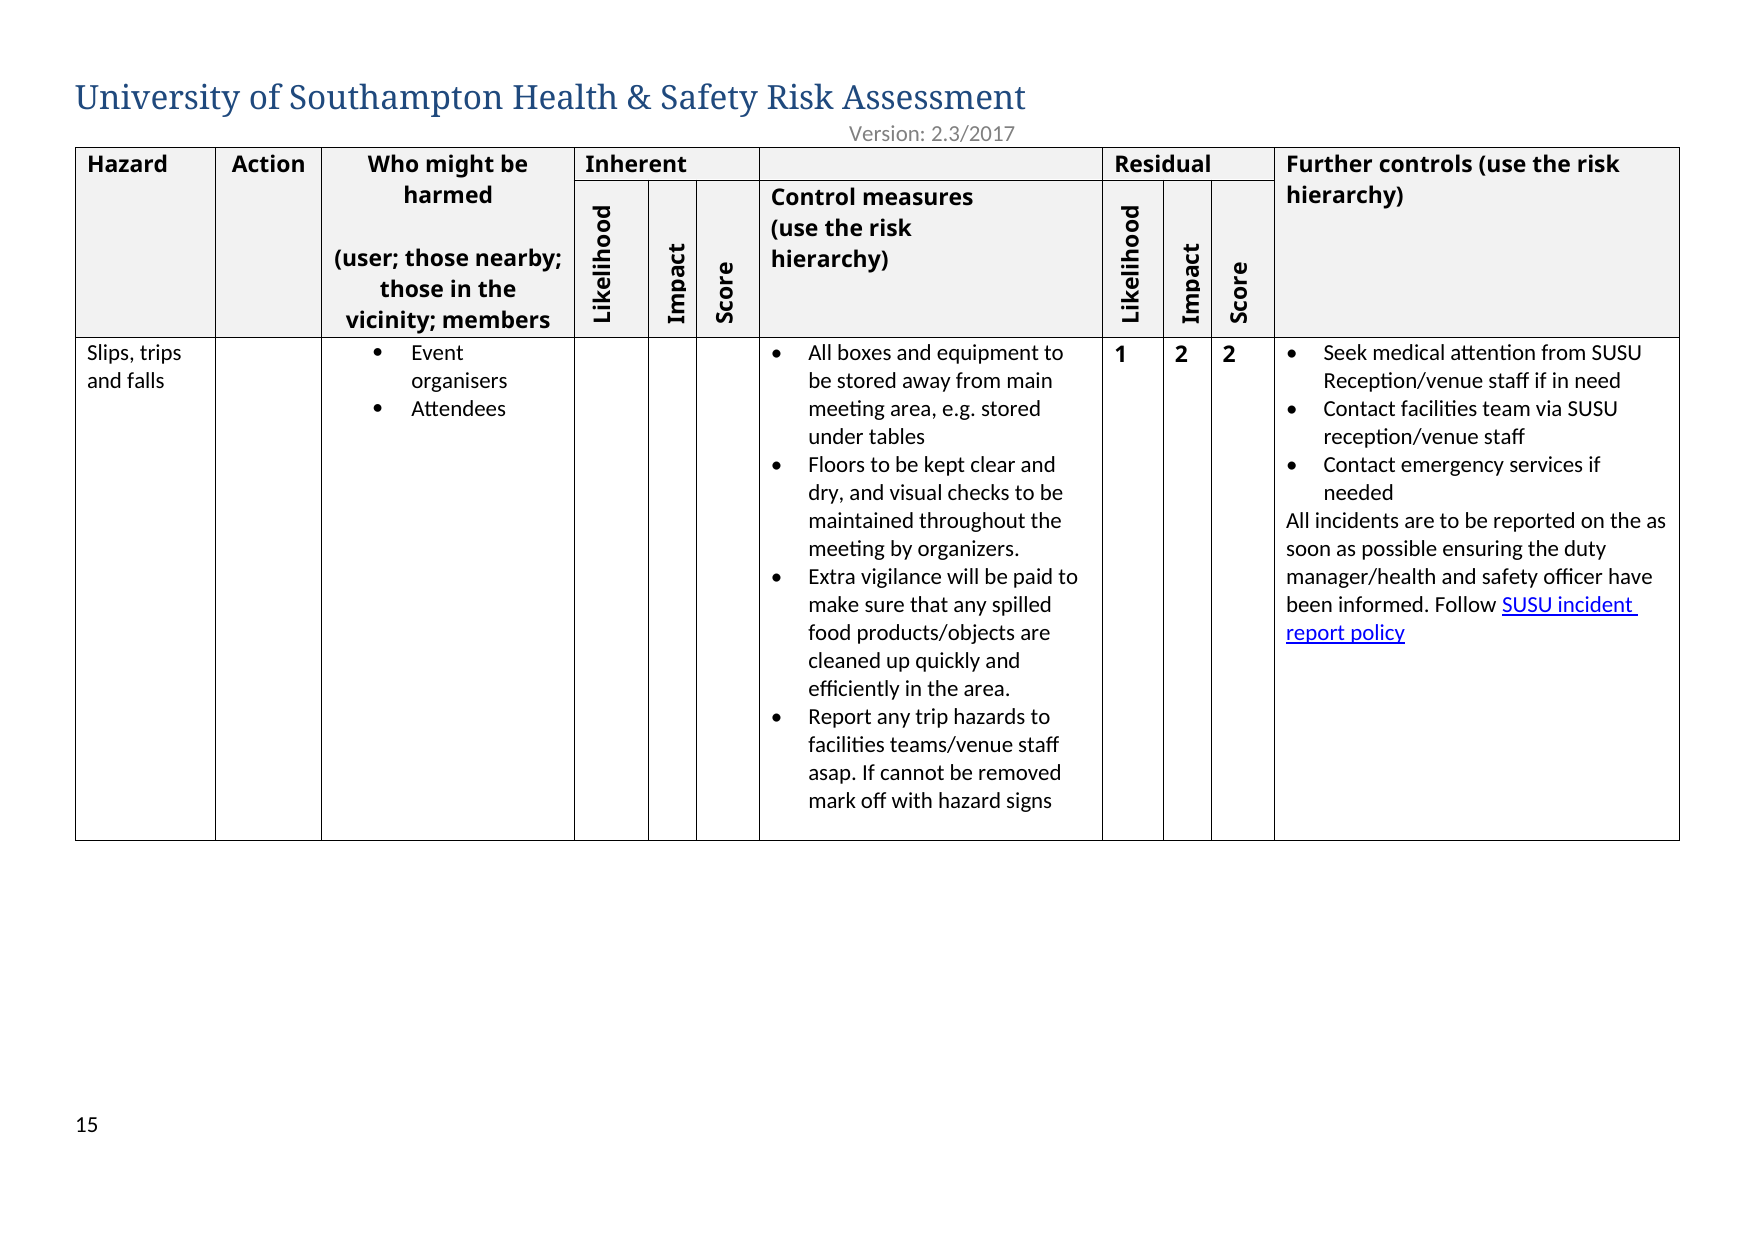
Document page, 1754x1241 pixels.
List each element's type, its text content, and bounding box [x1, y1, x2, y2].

table_cell 1 [1103, 338, 1163, 839]
table_header Inherent [575, 148, 759, 179]
table_cell Impact [1164, 181, 1211, 337]
table_header [760, 148, 1102, 179]
table_header Who might be harmed (user; those nearby; those in the vicinity; members of the public) [322, 148, 574, 337]
table_cell Slips, trips and falls [76, 338, 215, 839]
table_header Further controls (use the risk hierarchy) [1275, 148, 1679, 337]
table_cell 2 [1212, 338, 1274, 839]
table_cell Likelihood [1103, 181, 1163, 337]
table_cell [575, 338, 648, 839]
table_cell [649, 338, 696, 839]
table_header Action [216, 148, 321, 337]
table_cell Likelihood [575, 181, 648, 337]
table_header Hazard [76, 148, 215, 337]
table_cell [216, 338, 321, 839]
table_cell 2 [1164, 338, 1211, 839]
table_header Residual [1103, 148, 1274, 179]
table_cell [697, 338, 759, 839]
table_cell Seek medical attention from SUSU Reception/venue staff if in need Contact facilities team via SUSU reception/venue staff Contact emergency services if needed All incidents are to be reported on the as soon as possible ensuring the duty manager/health and safety officer have been informed. Follow SUSU incident report policy [1275, 338, 1679, 839]
table_cell Event organisers Attendees [322, 338, 574, 839]
table_cell Control measures (use the risk hierarchy) [760, 181, 1102, 337]
table_cell Score [697, 181, 759, 337]
table_cell All boxes and equipment to be stored away from main meeting area, e.g. stored under tables Floors to be kept clear and dry, and visual checks to be maintained throughout the meeting by organizers. Extra vigilance will be paid to make sure that any spilled food products/objects are cleaned up quickly and efficiently in the area. Report any trip hazards to facilities teams/venue staff asap. If cannot be removed mark off with hazard signs [760, 338, 1102, 839]
table_cell Score [1212, 181, 1274, 337]
table_cell Impact [649, 181, 696, 337]
